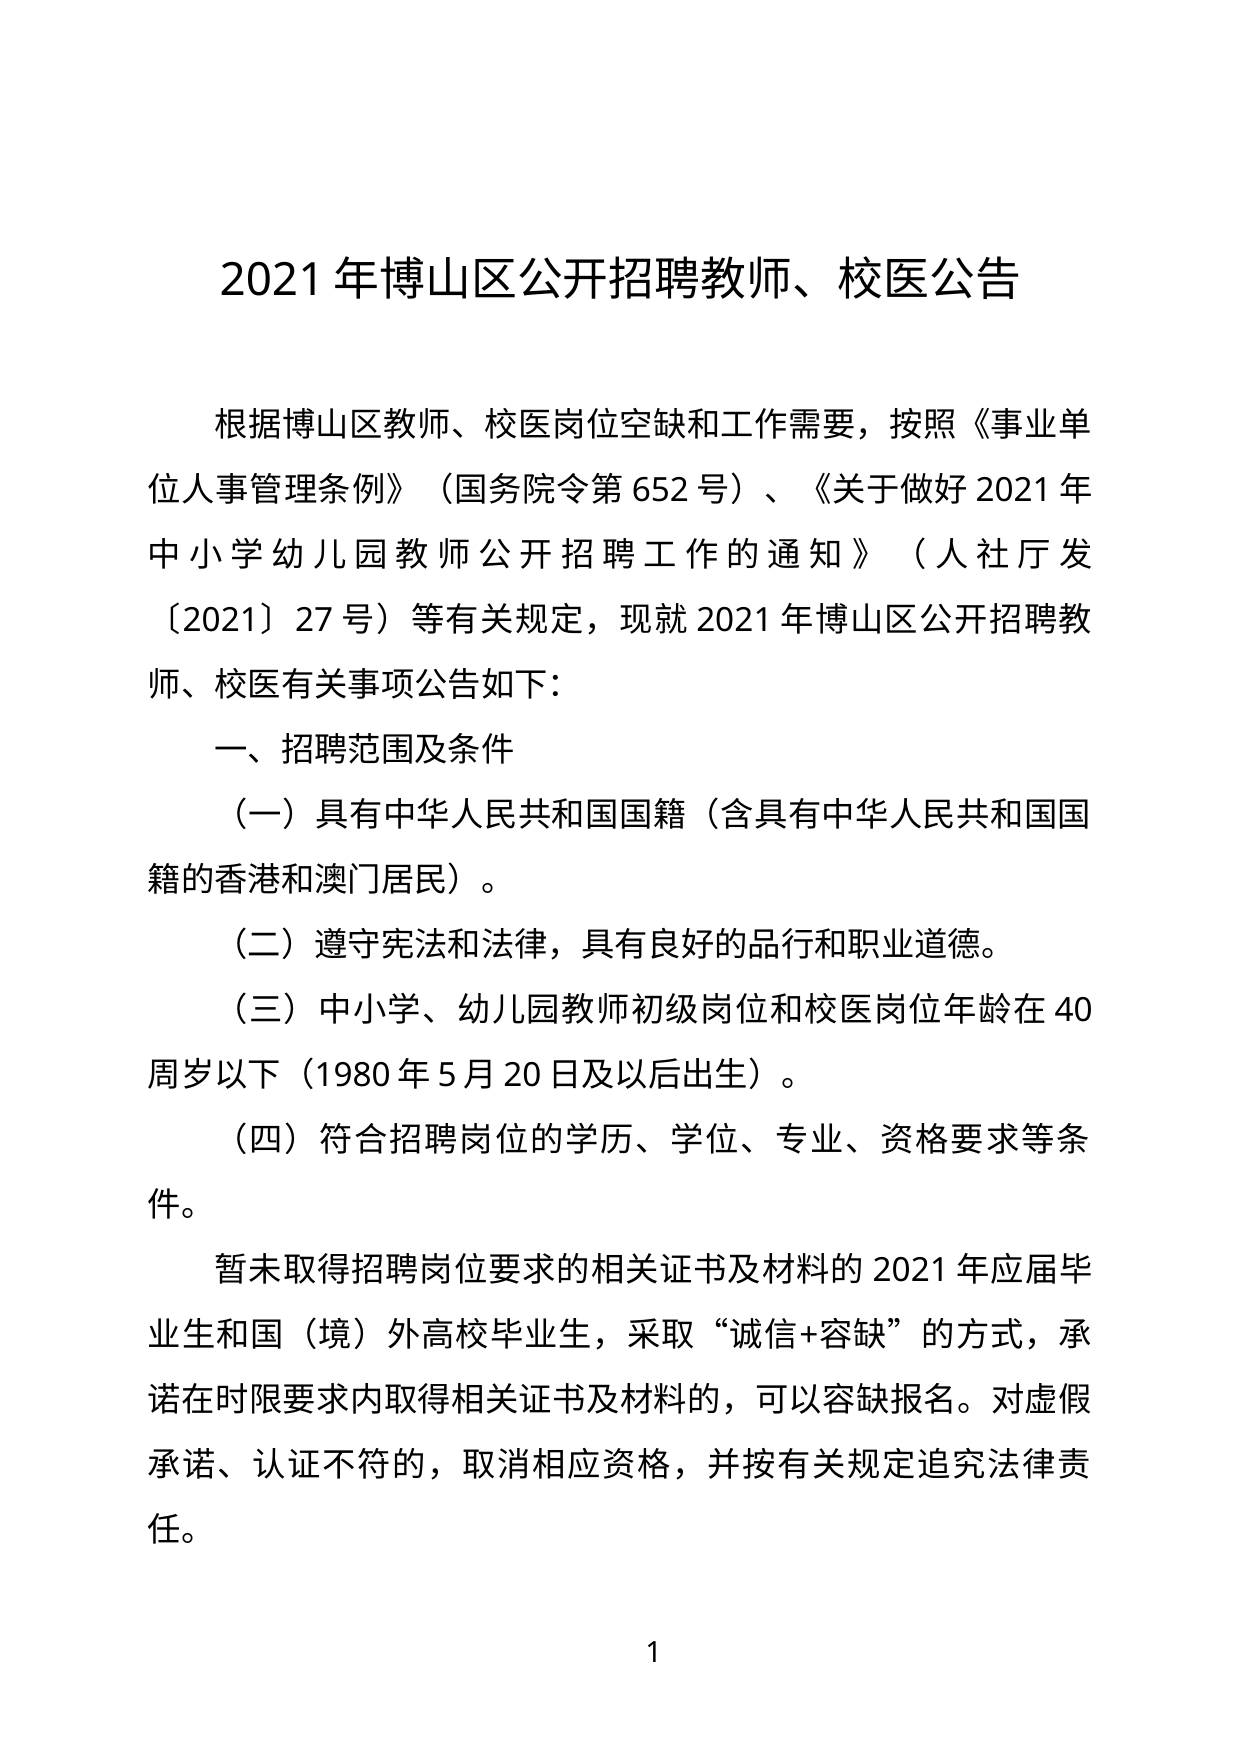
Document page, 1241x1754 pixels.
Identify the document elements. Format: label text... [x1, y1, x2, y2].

text （四）符合招聘岗位的学历、学位、专业、资格要求等条件。 [148, 1104, 1092, 1234]
text 2021年博山区公开招聘教师、校医公告 [148, 227, 1092, 324]
text 一、招聘范围及条件 [148, 714, 1092, 779]
text 暂未取得招聘岗位要求的相关证书及材料的2021年应届毕业生和国（境）外高校毕业生，采取“诚信+容缺”的方式，承诺在时限要求内取得相关证书及材料的，可以容缺报名。对虚假承诺、认证不符的，取消相应资格，并按有关规定追究法律责任。 [148, 1234, 1092, 1559]
text （三）中小学、幼儿园教师初级岗位和校医岗位年龄在40周岁以下（1980年5月20日及以后出生）。 [148, 974, 1092, 1104]
text （二）遵守宪法和法律，具有良好的品行和职业道德。 [148, 909, 1092, 974]
text 根据博山区教师、校医岗位空缺和工作需要，按照《事业单位人事管理条例》（国务院令第652号）、《关于做好2021年中小学幼儿园教师公开招聘工作的通知》（人社厅发〔2021〕27号）等有关规定，现就2021年博山区公开招聘教师、校医有关事项公告如下： [148, 389, 1092, 714]
text （一）具有中华人民共和国国籍（含具有中华人民共和国国籍的香港和澳门居民）。 [148, 779, 1092, 909]
